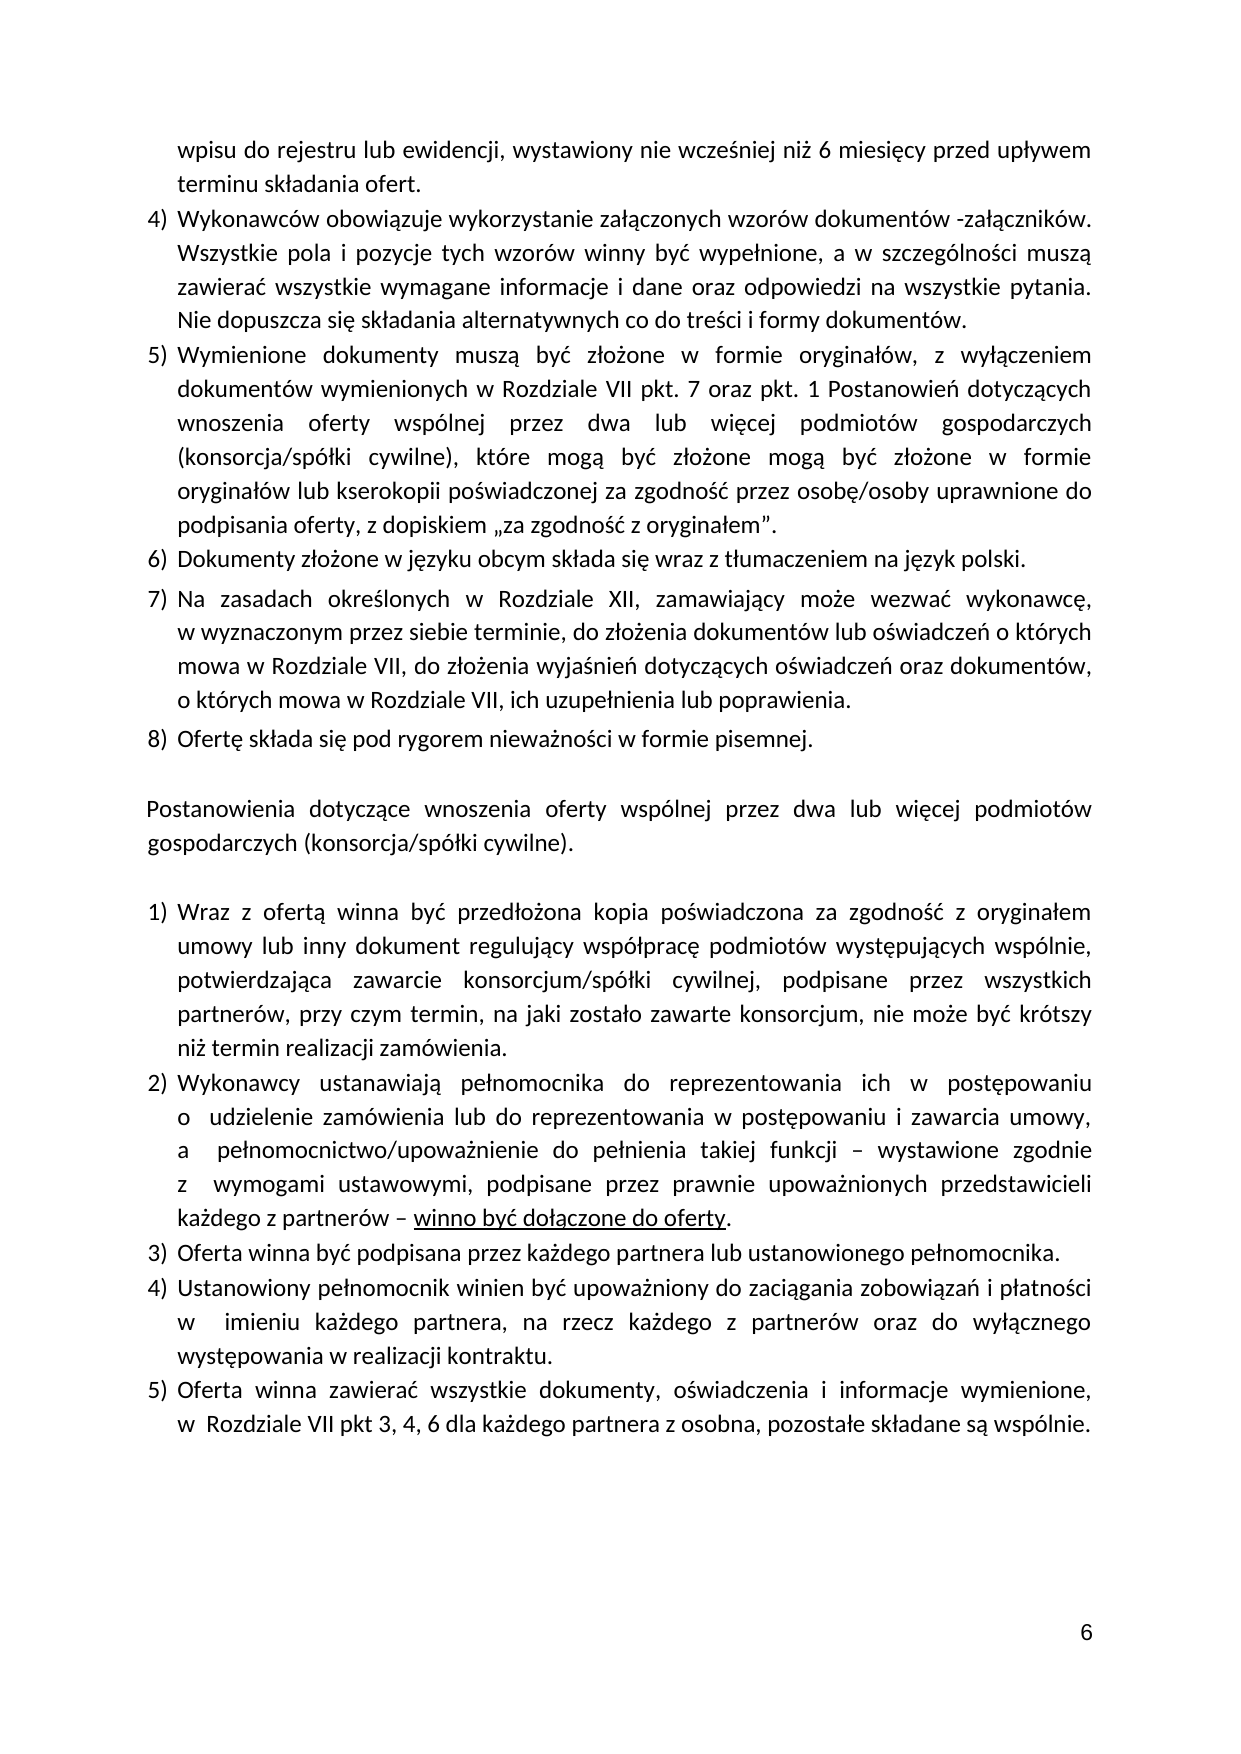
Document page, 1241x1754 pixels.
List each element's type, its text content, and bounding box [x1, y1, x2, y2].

list Oferta winna być podpisana przez każdego partnera lub ustanowionego pełnomocnika. [147, 1237, 1093, 1268]
list Ofertę składa się pod rygorem nieważności w formie pisemnej. [147, 723, 1093, 753]
text Postanowienia dotyczące wnoszenia oferty wspólnej przez dwa lub więcej podmiotów gospodarczych (konsorcja/spółki cywilne). [146, 793, 1093, 857]
list Na zasadach określonych w Rozdziale XII, zamawiający może wezwać wykonawcę, w wyznaczonym przez siebie terminie, do złożenia dokumentów lub oświadczeń o których mowa w Rozdziale VII, do złożenia wyjaśnień dotyczących oświadczeń oraz dokumentów, o których mowa w Rozdziale VII, ich uzupełnienia lub poprawienia. [147, 583, 1093, 715]
list Wymienione dokumenty muszą być złożone w formie oryginałów, z wyłączeniem dokumentów wymienionych w Rozdziale VII pkt. 7 oraz pkt. 1 Postanowień dotyczących wnoszenia oferty wspólnej przez dwa lub więcej podmiotów gospodarczych (konsorcja/spółki cywilne), które mogą być złożone mogą być złożone w formie oryginałów lub kserokopii poświadczonej za zgodność przez osobę/osoby uprawnione do podpisania oferty, z dopiskiem „za zgodność z oryginałem”. [147, 339, 1093, 539]
list Wykonawcy ustanawiają pełnomocnika do reprezentowania ich w postępowaniu o udzielenie zamówienia lub do reprezentowania w postępowaniu i zawarcia umowy, a pełnomocnictwo/upoważnienie do pełnienia takiej funkcji – wystawione zgodnie z wymogami ustawowymi, podpisane przez prawnie upoważnionych przedstawicieli każdego z partnerów – winno być dołączone do oferty. [147, 1067, 1093, 1233]
list Dokumenty złożone w języku obcym składa się wraz z tłumaczeniem na język polski. [147, 544, 1093, 574]
list Wykonawców obowiązuje wykorzystanie załączonych wzorów dokumentów -załączników. Wszystkie pola i pozycje tych wzorów winny być wypełnione, a w szczególności muszą zawierać wszystkie wymagane informacje i dane oraz odpowiedzi na wszystkie pytania. Nie dopuszcza się składania alternatywnych co do treści i formy dokumentów. [147, 203, 1093, 335]
list Oferta winna zawierać wszystkie dokumenty, oświadczenia i informacje wymienione, w Rozdziale VII pkt 3, 4, 6 dla każdego partnera z osobna, pozostałe składane są wspólnie. [147, 1375, 1093, 1439]
list Ustanowiony pełnomocnik winien być upoważniony do zaciągania zobowiązań i płatności w imieniu każdego partnera, na rzecz każdego z partnerów oraz do wyłącznego występowania w realizacji kontraktu. [147, 1272, 1093, 1370]
list Wraz z ofertą winna być przedłożona kopia poświadczona za zgodność z oryginałem umowy lub inny dokument regulujący współpracę podmiotów występujących wspólnie, potwierdzająca zawarcie konsorcjum/spółki cywilnej, podpisane przez wszystkich partnerów, przy czym termin, na jaki zostało zawarte konsorcjum, nie może być krótszy niż termin realizacji zamówienia. [147, 897, 1093, 1062]
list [147, 134, 1093, 199]
